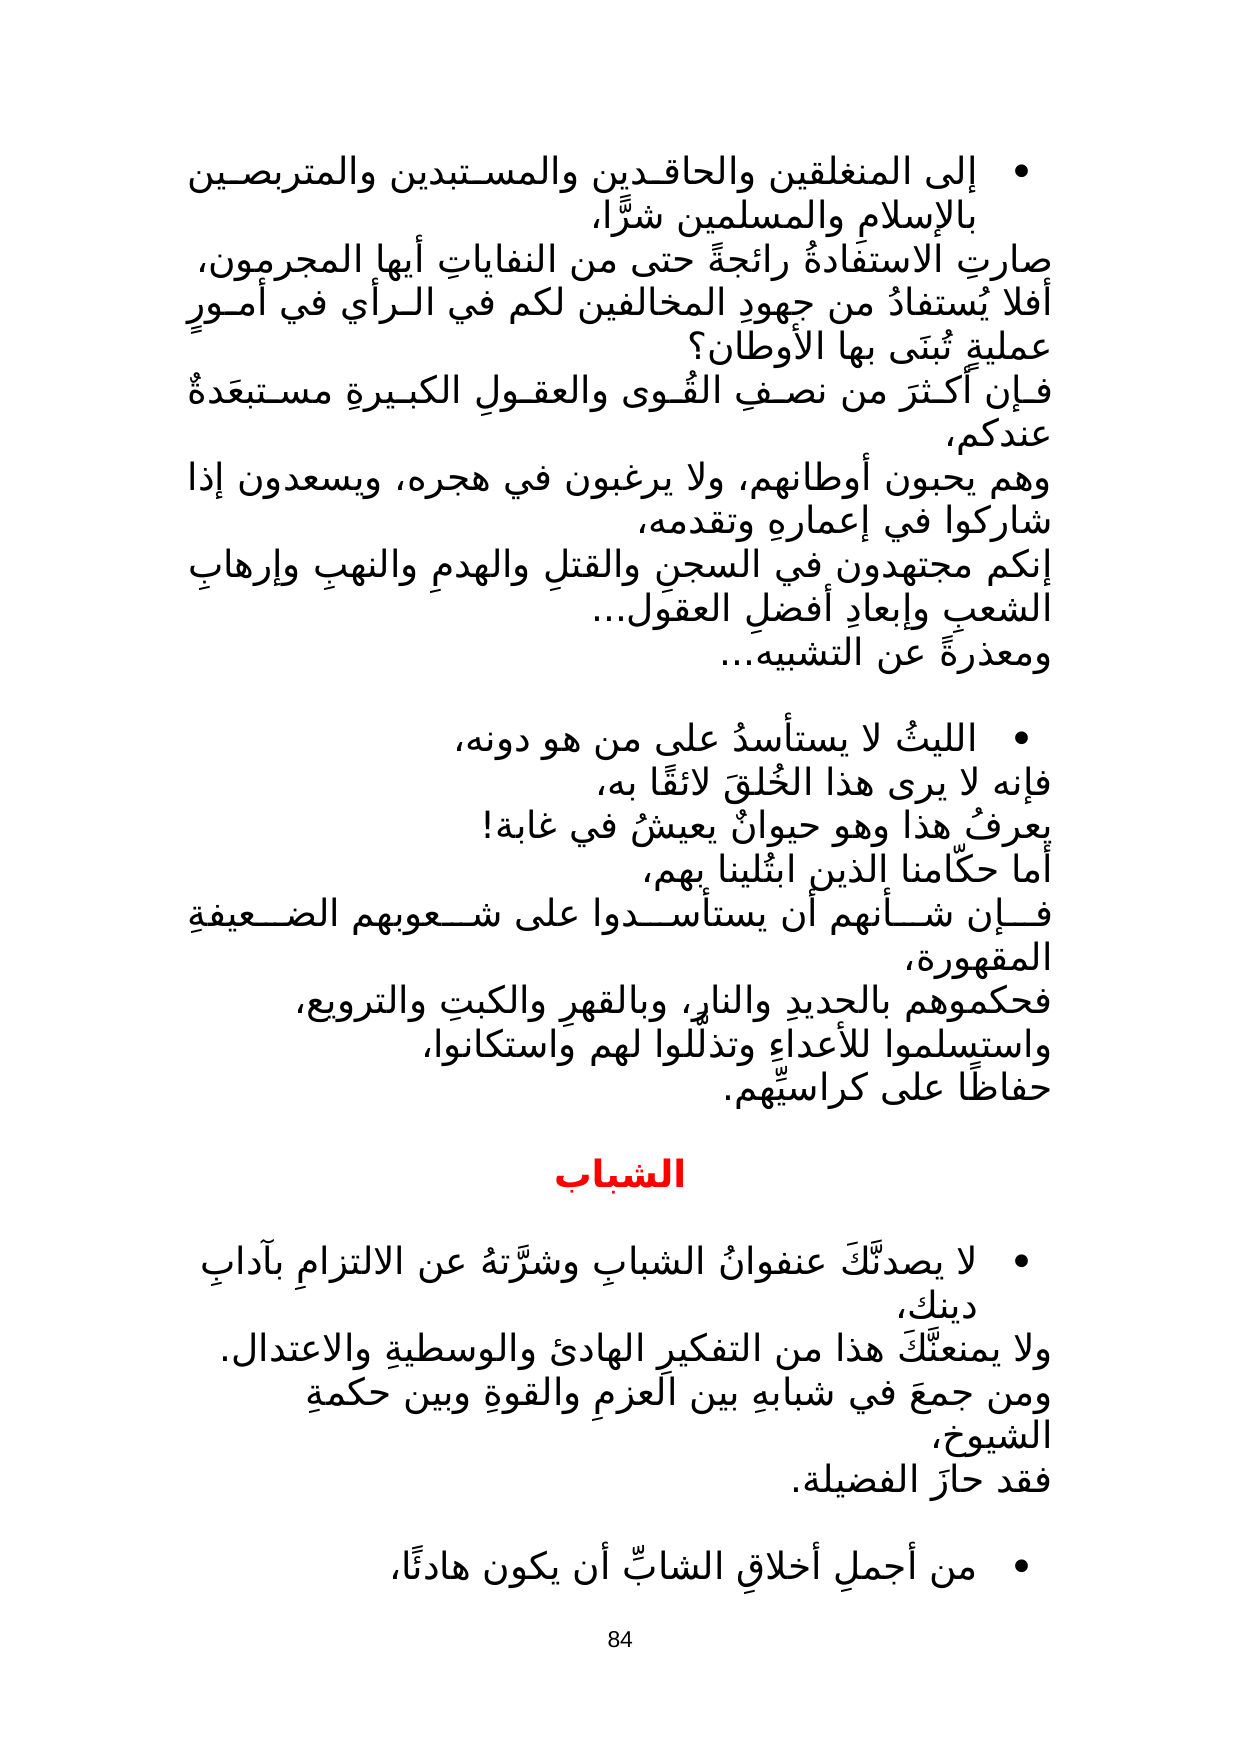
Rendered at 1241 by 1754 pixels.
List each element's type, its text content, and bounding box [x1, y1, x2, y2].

text فإنه لا يرى هذا الخُلقَ لائقًا به، [187, 761, 1053, 804]
text حفاظًا على كراسيِّهم. [187, 1066, 1053, 1110]
text فإن أكثرَ من نصفِ القُوى والعقولِ الكبيرةِ مستبعَدةٌ عندكم، [187, 368, 1053, 456]
text أفلا يُستفادُ من جهودِ المخالفين لكم في الرأي في أمورٍ عمليةٍ تُبنَى بها الأوطان؟ [187, 281, 1053, 368]
text يعرفُ هذا وهو حيوانٌ يعيشُ في غابة! [187, 804, 1053, 848]
text صارتِ الاستفادةُ رائجةً حتى من النفاياتِ أيها المجرمون، [187, 237, 1053, 281]
text فحكموهم بالحديدِ والنار، وبالقهرِ والكبتِ والترويع، [187, 979, 1053, 1022]
text ولا يمنعنَّكَ هذا من التفكيرِ الهادئ والوسطيةِ والاعتدال. [187, 1327, 1053, 1371]
text ومن جمعَ في شبابهِ بين العزمِ والقوةِ وبين حكمةِ الشيوخ، [187, 1371, 1053, 1458]
text ومعذرةً عن التشبيه... [187, 630, 1053, 674]
text أما حكّامنا الذين ابتُلينا بهم، [187, 848, 1053, 891]
text إنكم مجتهدون في السجنِ والقتلِ والهدمِ والنهبِ وإرهابِ الشعبِ وإبعادِ أفضلِ العقول... [187, 543, 1053, 630]
text الشباب [187, 1153, 1053, 1196]
text فقد حازَ الفضيلة. [187, 1458, 1053, 1501]
list من أجملِ أخلاقِ الشابِّ أن يكون هادئًا، [187, 1544, 1015, 1588]
list الليثُ لا يستأسدُ على من هو دونه، [187, 717, 1015, 761]
text فإن شأنهم أن يستأسدوا على شعوبهم الضعيفةِ المقهورة، [187, 891, 1053, 979]
list إلى المنغلقين والحاقدين والمستبدين والمتربصين بالإسلامِ والمسلمين شرًّا، [187, 150, 1015, 237]
text واستسلموا للأعداءِ وتذلَّلوا لهم واستكانوا، [187, 1022, 1053, 1066]
list لا يصدنَّكَ عنفوانُ الشبابِ وشرَّتهُ عن الالتزامِ بآدابِ دينك، [187, 1239, 1015, 1327]
text وهم يحبون أوطانهم، ولا يرغبون في هجره، ويسعدون إذا شاركوا في إعمارهِ وتقدمه، [187, 456, 1053, 543]
